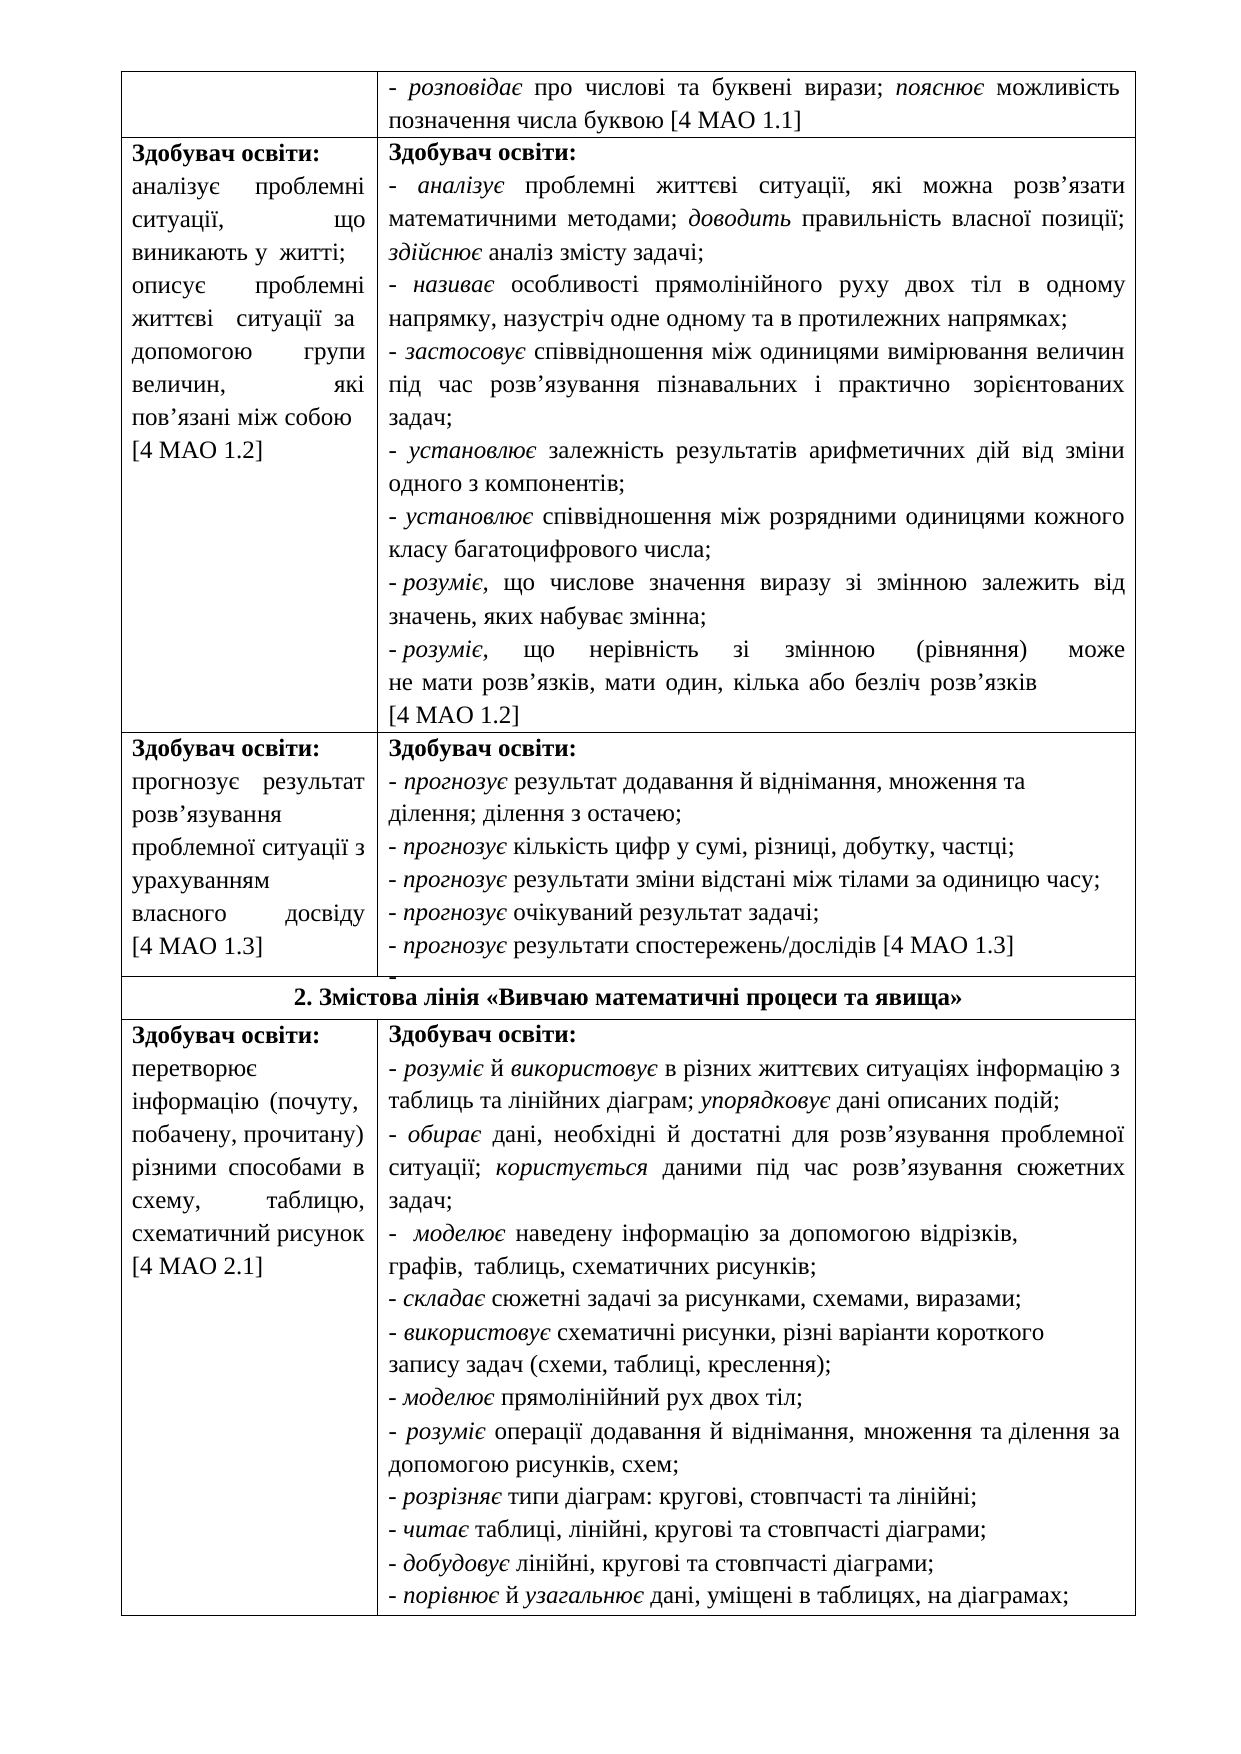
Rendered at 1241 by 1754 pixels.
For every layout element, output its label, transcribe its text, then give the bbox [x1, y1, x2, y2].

table_cell Здобувач освіти: перетворює інформацію (почуту, побачену, прочитану) різними способами в схему, таблицю, схематичний рисунок [4 МАО 2.1] [122, 1020, 377, 1614]
table_cell Здобувач освіти: прогнозує результат розв’язування проблемної ситуації з урахуванням власного досвіду [4 МАО 1.3] [122, 733, 377, 976]
table_cell - 2. Змістова лінія «Вивчаю математичні процеси та явища» [122, 977, 1135, 1019]
table_cell Здобувач освіти: прогнозує результат додавання й віднімання, множення та ділення; ділення з остачею; прогнозує кількість цифр у сумі, різниці, добутку, частці; прогнозує результати зміни відстані між тілами за одиницю часу; прогнозує очікуваний результат задачі; прогнозує результати спостережень/дослідів [4 МАО 1.3] [378, 733, 1135, 976]
table_header - розповідає про числові та буквені вирази; пояснює можливість позначення числа буквою [4 МАО 1.1] [378, 72, 1135, 137]
table_header [122, 72, 377, 137]
table_cell Здобувач освіти: аналізує проблемні життєві ситуації, які можна розв’язати математичними методами; доводить правильність власної позиції; здійснює аналіз змісту задачі; називає особливості прямолінійного руху двох тіл в одному напрямку, назустріч одне одному та в протилежних напрямках; застосовує співвідношення між одиницями вимірювання величин під час розв’язування пізнавальних і практично зорієнтованих задач; установлює залежність результатів арифметичних дій від зміни одного з компонентів; установлює співвідношення між розрядними одиницями кожного класу багатоцифрового числа; розуміє, що числове значення виразу зі змінною залежить від значень, яких набуває змінна; розуміє, що нерівність зі змінною (рівняння) може не мати розв’язків, мати один, кілька або безліч розв’язків [4 МАО 1.2] [378, 138, 1135, 732]
table_cell Здобувач освіти: аналізує проблемні ситуації, що виникають у житті; описує проблемні життєві ситуації за допомогою групи величин, які пов’язані між собою [4 МАО 1.2] [122, 138, 377, 732]
table_cell Здобувач освіти: розуміє й використовує в різних життєвих ситуаціях інформацію з таблиць та лінійних діаграм; упорядковує дані описаних подій; обирає дані, необхідні й достатні для розв’язування проблемної ситуації; користується даними під час розв’язування сюжетних задач; моделює наведену інформацію за допомогою відрізків, графів, таблиць, схематичних рисунків; складає сюжетні задачі за рисунками, схемами, виразами; використовує схематичні рисунки, різні варіанти короткого запису задач (схеми, таблиці, креслення); моделює прямолінійний рух двох тіл; розуміє операції додавання й віднімання, множення та ділення за допомогою рисунків, схем; розрізняє типи діаграм: кругові, стовпчасті та лінійні; читає таблиці, лінійні, кругові та стовпчасті діаграми; добудовує лінійні, кругові та стовпчасті діаграми; порівнює й узагальнює дані, уміщені в таблицях, на діаграмах; [378, 1020, 1135, 1614]
